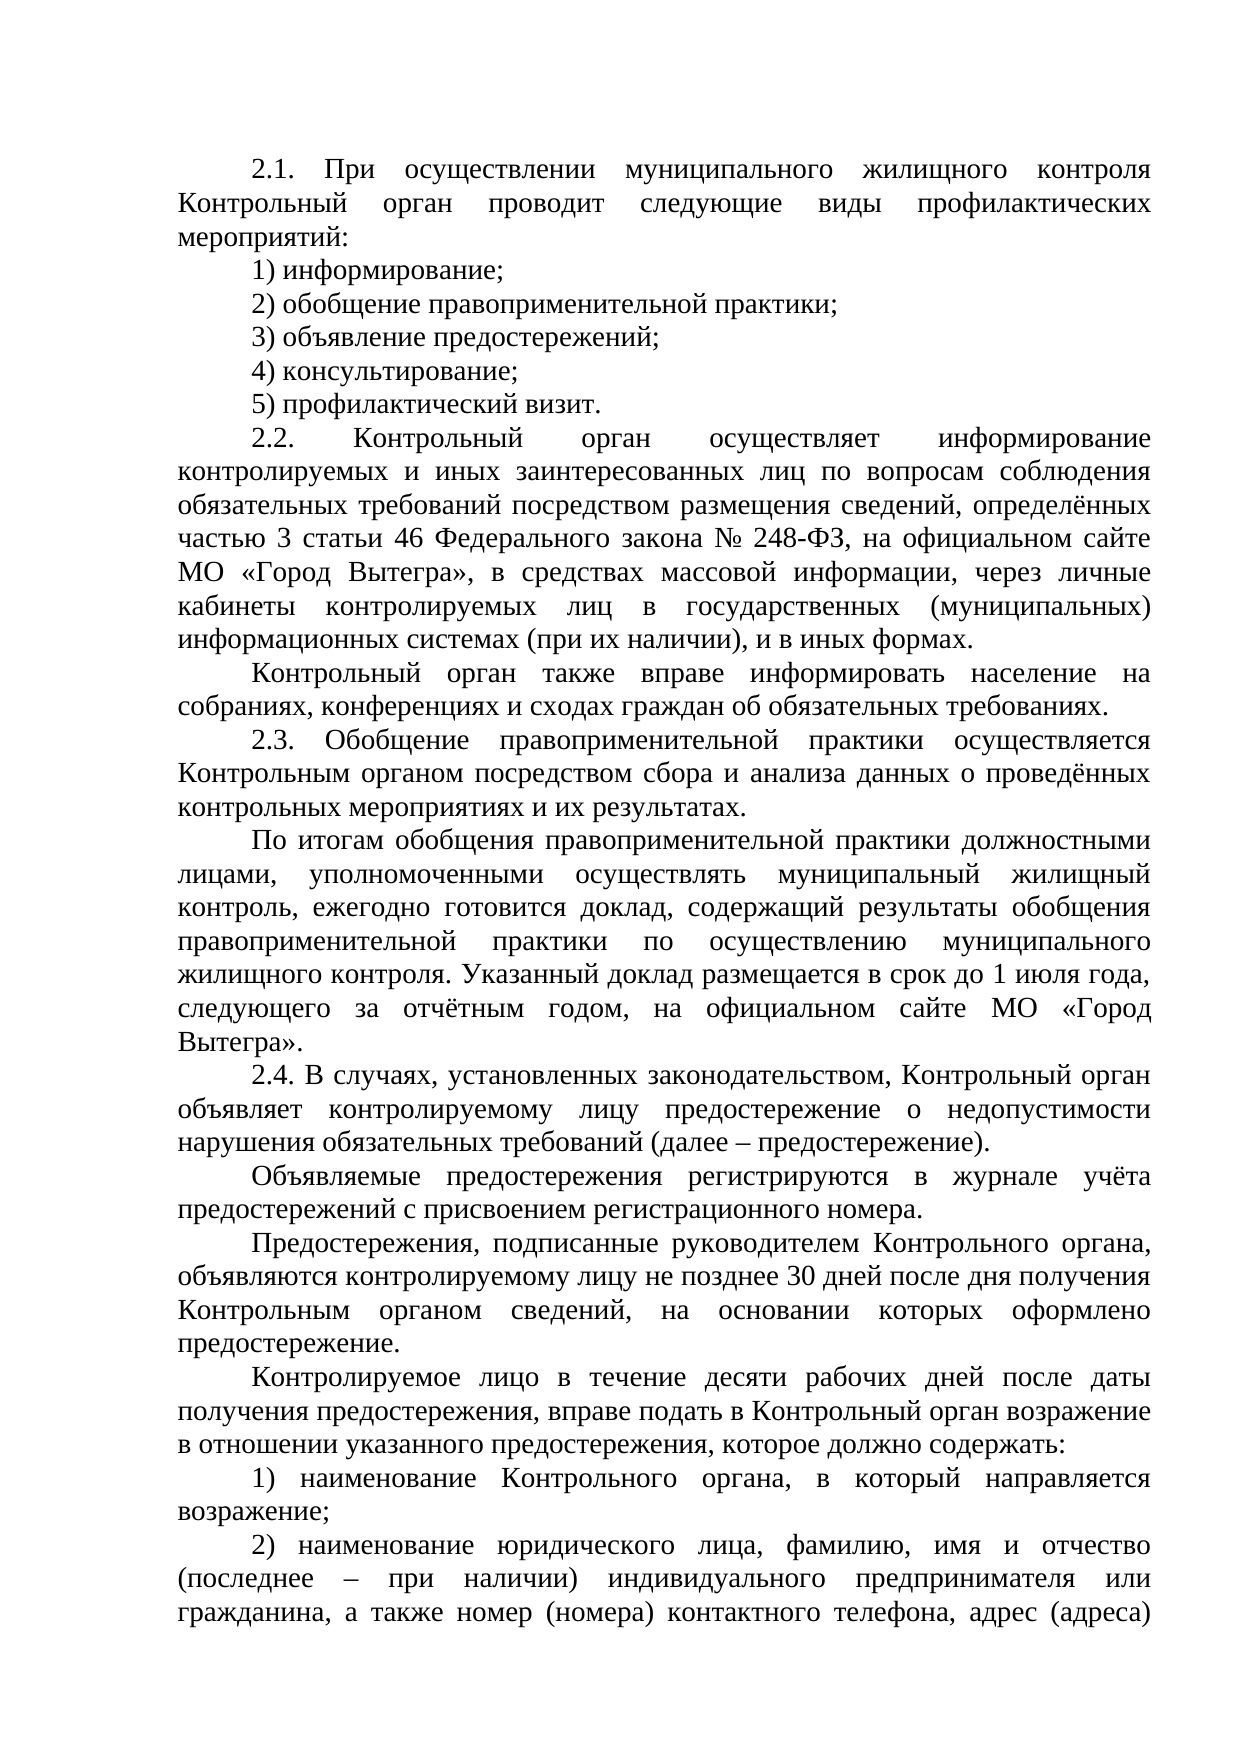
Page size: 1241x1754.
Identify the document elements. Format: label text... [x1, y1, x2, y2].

text 1) наименование Контрольного органа, в который направляется возражение; [177, 1460, 1152, 1527]
text По итогам обобщения правоприменительной практики должностными лицами, уполномоченными осуществлять муниципальный жилищный контроль, ежегодно готовится доклад, содержащий результаты обобщения правоприменительной практики по осуществлению муниципального жилищного контроля. Указанный доклад размещается в срок до 1 июля года, следующего за отчётным годом, на официальном сайте МО «Город Вытегра». [177, 822, 1152, 1057]
text 2.1. При осуществлении муниципального жилищного контроля Контрольный орган проводит следующие виды профилактических мероприятий: [177, 152, 1152, 252]
text 2.4. В случаях, установленных законодательством, Контрольный орган объявляет контролируемому лицу предостережение о недопустимости нарушения обязательных требований (далее – предостережение). [177, 1057, 1152, 1158]
text 4) консультирование; [177, 353, 1152, 386]
text 3) объявление предостережений; [177, 319, 1152, 353]
text 2) обобщение правоприменительной практики; [177, 286, 1152, 319]
text 5) профилактический визит. [177, 386, 1152, 420]
text Контролируемое лицо в течение десяти рабочих дней после даты получения предостережения, вправе подать в Контрольный орган возражение в отношении указанного предостережения, которое должно содержать: [177, 1359, 1152, 1460]
text Объявляемые предостережения регистрируются в журнале учёта предостережений с присвоением регистрационного номера. [177, 1158, 1152, 1225]
text 1) информирование; [177, 252, 1152, 286]
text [177, 1527, 1152, 1627]
text 2.2. Контрольный орган осуществляет информирование контролируемых и иных заинтересованных лиц по вопросам соблюдения обязательных требований посредством размещения сведений, определённых частью 3 статьи 46 Федерального закона № 248-ФЗ, на официальном сайте МО «Город Вытегра», в средствах массовой информации, через личные кабинеты контролируемых лиц в государственных (муниципальных) информационных системах (при их наличии), и в иных формах. [177, 420, 1152, 655]
text 2.3. Обобщение правоприменительной практики осуществляется Контрольным органом посредством сбора и анализа данных о проведённых контрольных мероприятиях и их результатах. [177, 722, 1152, 822]
text Предостережения, подписанные руководителем Контрольного органа, объявляются контролируемому лицу не позднее 30 дней после дня получения Контрольным органом сведений, на основании которых оформлено предостережение. [177, 1225, 1152, 1359]
text Контрольный орган также вправе информировать население на собраниях, конференциях и сходах граждан об обязательных требованиях. [177, 655, 1152, 722]
